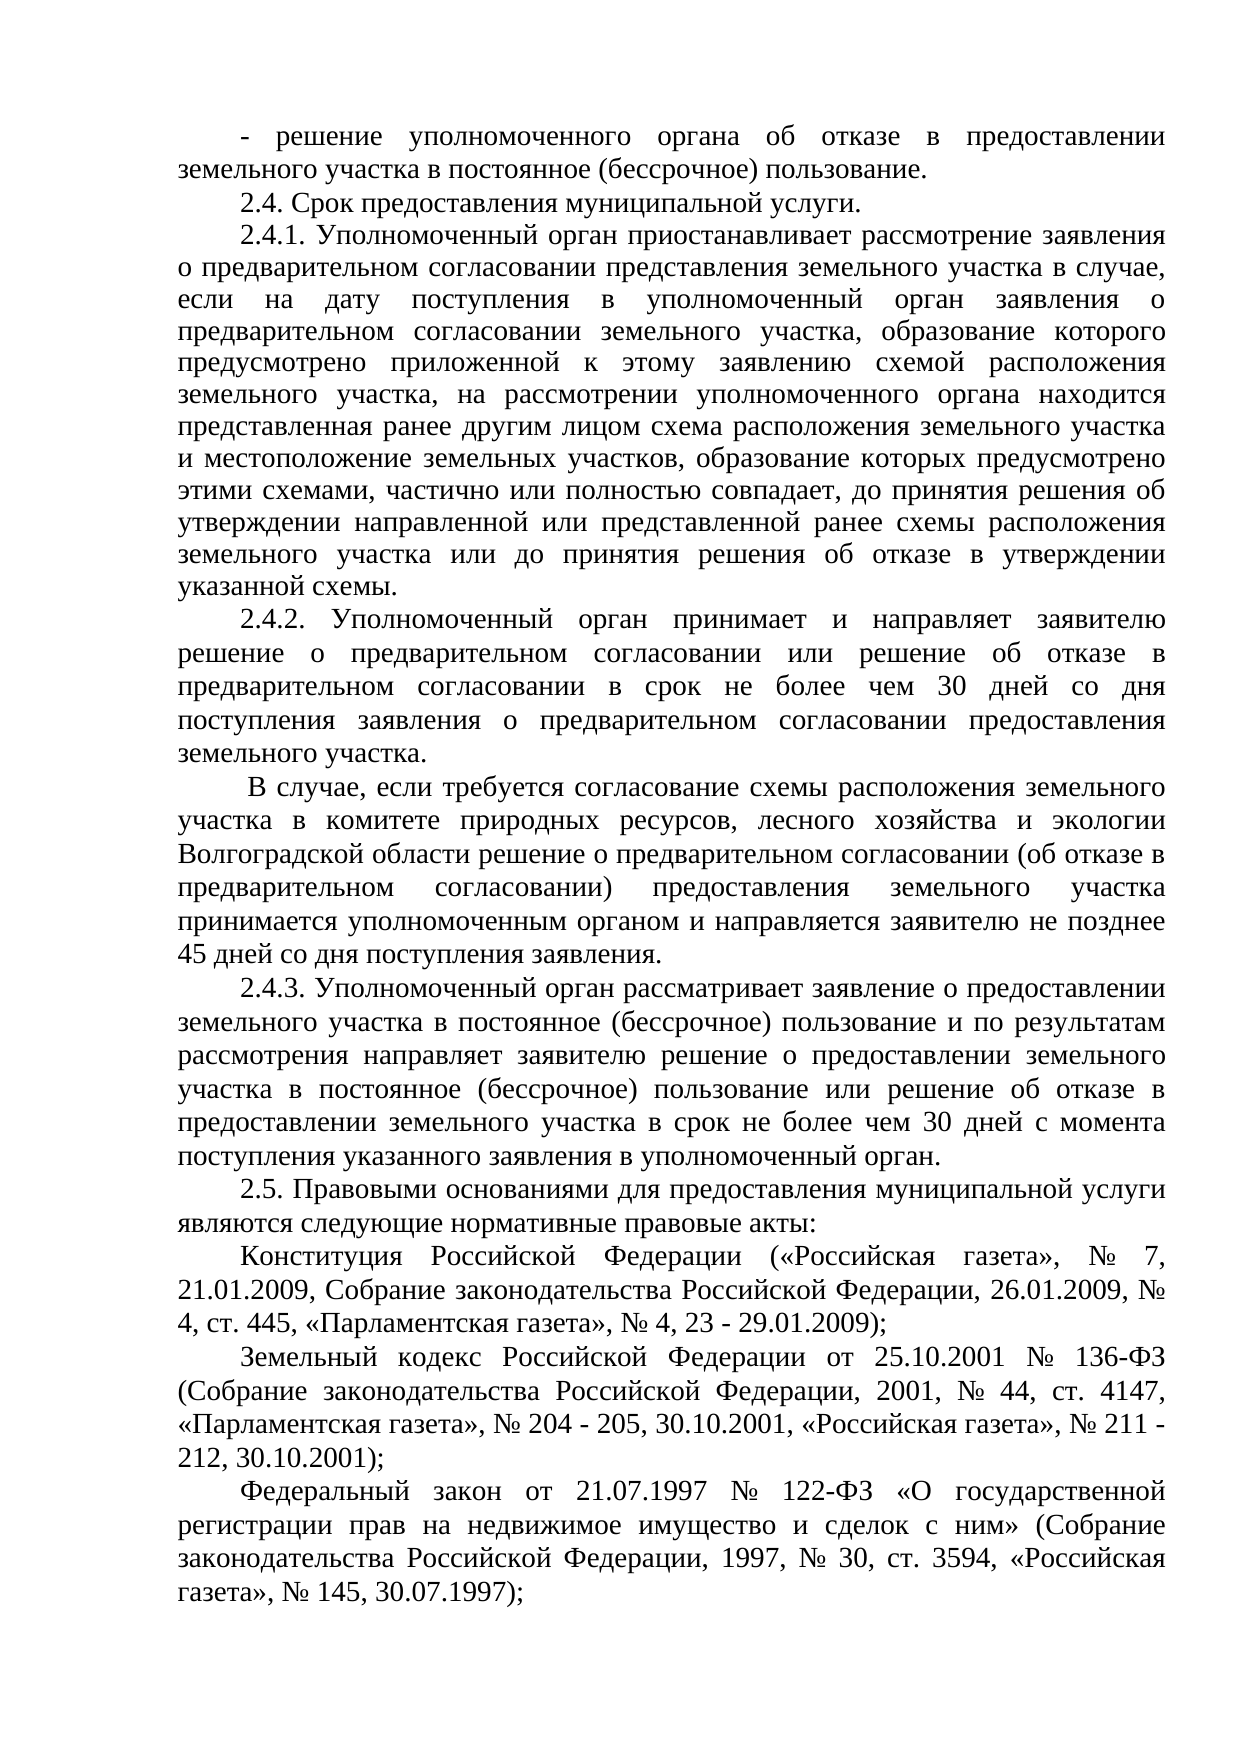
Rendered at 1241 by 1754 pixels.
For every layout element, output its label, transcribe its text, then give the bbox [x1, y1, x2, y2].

text Конституция Российской Федерации («Российская газета», № 7, 21.01.2009, Собрание законодательства Российской Федерации, 26.01.2009, № 4, ст. 445, «Парламентская газета», № 4, 23 - 29.01.2009); [177, 1238, 1167, 1339]
text 2.4.2. Уполномоченный орган принимает и направляет заявителю решение о предварительном согласовании или решение об отказе в предварительном согласовании в срок не более чем 30 дней со дня поступления заявления о предварительном согласовании предоставления земельного участка. [177, 601, 1167, 769]
text Земельный кодекс Российской Федерации от 25.10.2001 № 136-ФЗ (Собрание законодательства Российской Федерации, 2001, № 44, ст. 4147, «Парламентская газета», № 204 - 205, 30.10.2001, «Российская газета», № 211 - 212, 30.10.2001); [177, 1339, 1167, 1473]
text 2.4.1. Уполномоченный орган приостанавливает рассмотрение заявления о предварительном согласовании представления земельного участка в случае, если на дату поступления в уполномоченный орган заявления о предварительном согласовании земельного участка, образование которого предусмотрено приложенной к этому заявлению схемой расположения земельного участка, на рассмотрении уполномоченного органа находится представленная ранее другим лицом схема расположения земельного участка и местоположение земельных участков, образование которых предусмотрено этими схемами, частично или полностью совпадает, до принятия решения об утверждении направленной или представленной ранее схемы расположения земельного участка или до принятия решения об отказе в утверждении указанной схемы. [177, 219, 1167, 601]
text - решение уполномоченного органа об отказе в предоставлении земельного участка в постоянное (бессрочное) пользование. [177, 118, 1167, 185]
text Федеральный закон от 21.07.1997 № 122-ФЗ «О государственной регистрации прав на недвижимое имущество и сделок с ним» (Собрание законодательства Российской Федерации, 1997, № 30, ст. 3594, «Российская газета», № 145, 30.07.1997); [177, 1473, 1167, 1607]
text 2.4. Срок предоставления муниципальной услуги. [177, 185, 1167, 219]
text 2.4.3. Уполномоченный орган рассматривает заявление о предоставлении земельного участка в постоянное (бессрочное) пользование и по результатам рассмотрения направляет заявителю решение о предоставлении земельного участка в постоянное (бессрочное) пользование или решение об отказе в предоставлении земельного участка в срок не более чем 30 дней с момента поступления указанного заявления в уполномоченный орган. [177, 970, 1167, 1171]
text 2.5. Правовыми основаниями для предоставления муниципальной услуги являются следующие нормативные правовые акты: [177, 1171, 1167, 1238]
text В случае, если требуется согласование схемы расположения земельного участка в комитете природных ресурсов, лесного хозяйства и экологии Волгоградской области решение о предварительном согласовании (об отказе в предварительном согласовании) предоставления земельного участка принимается уполномоченным органом и направляется заявителю не позднее 45 дней со дня поступления заявления. [177, 769, 1167, 970]
